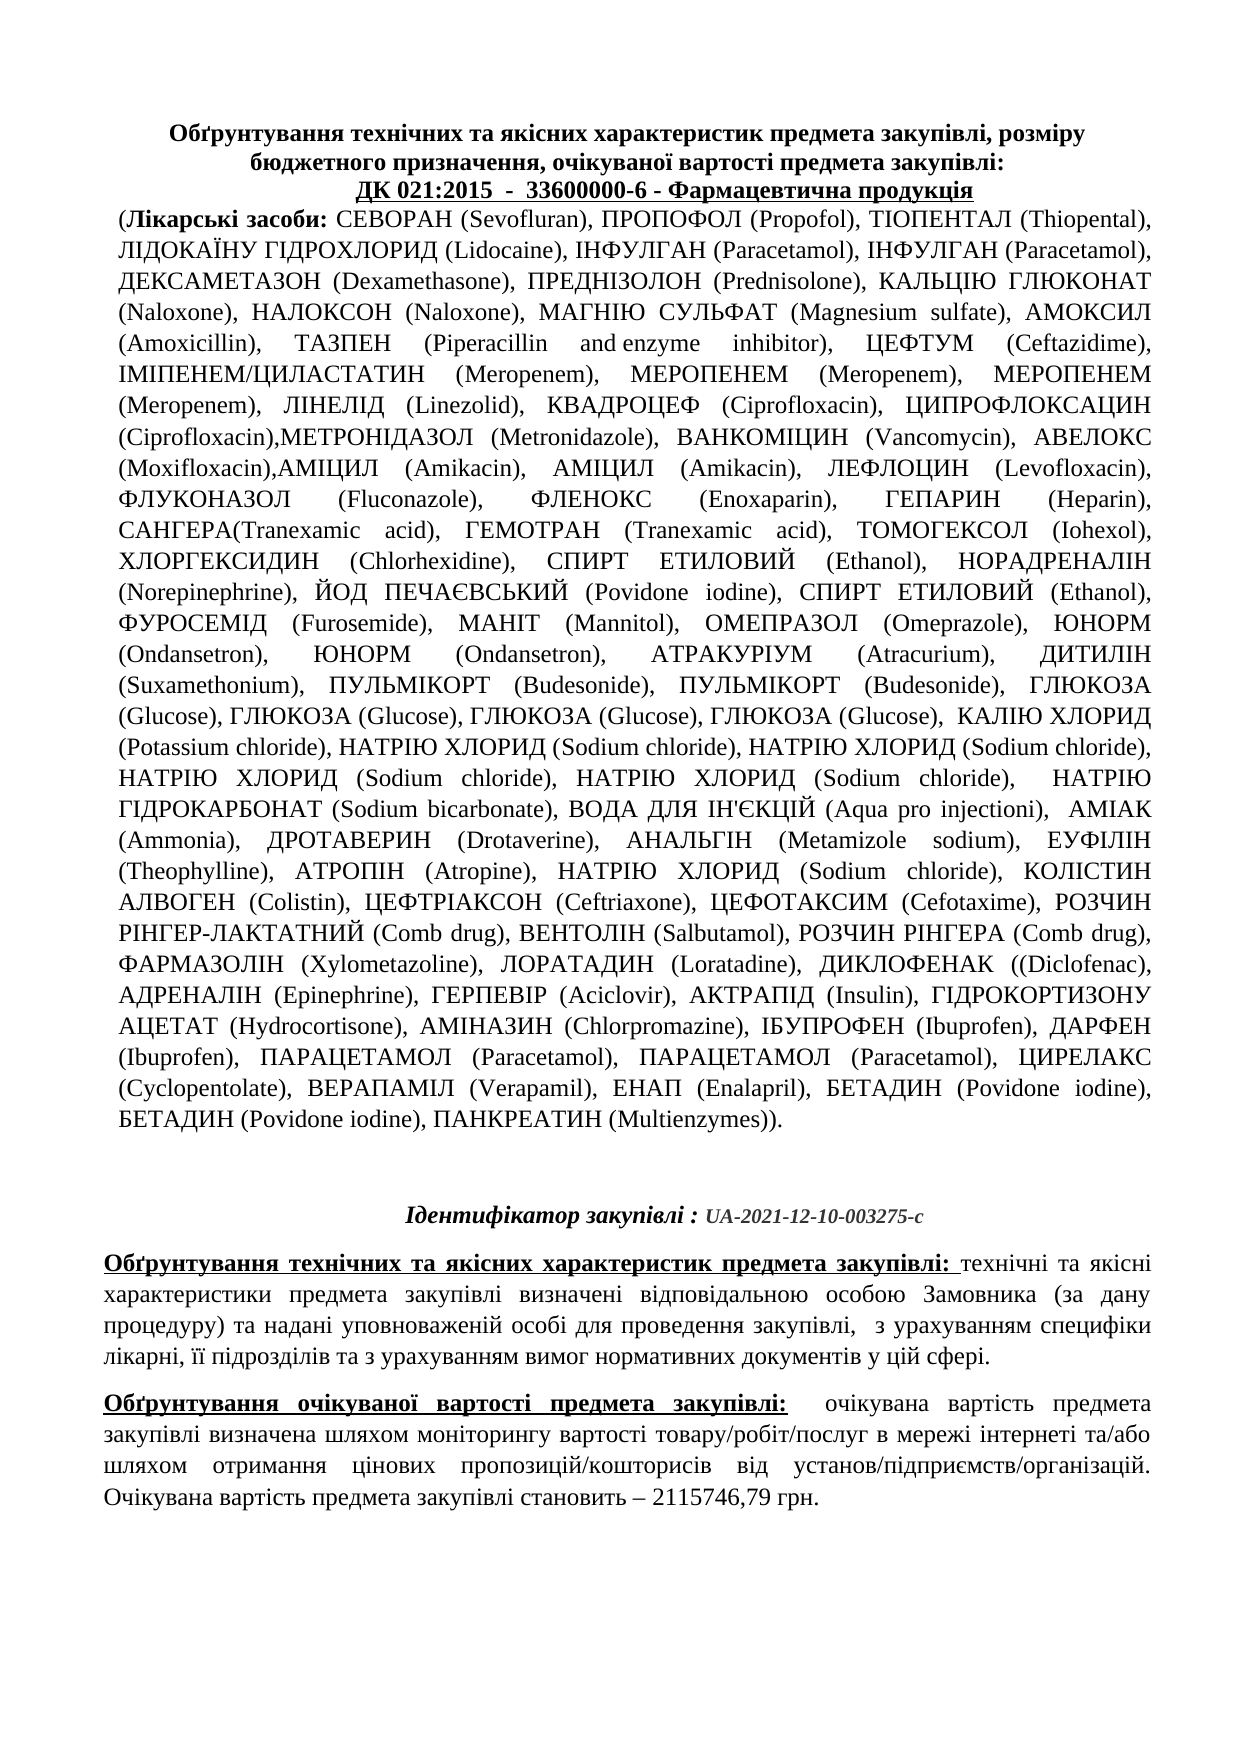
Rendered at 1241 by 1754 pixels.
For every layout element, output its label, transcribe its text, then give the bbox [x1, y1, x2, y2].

text Обґрунтування очікуваної вартості предмета закупівлі: очікувана вартість предмета закупівлі визначена шляхом моніторингу вартості товару/робіт/послуг в мережі інтернеті та/або шляхом отримання цінових пропозицій/кошторисів від установ/підприємств/організацій. Очікувана вартість предмета закупівлі становить – 2115746,79 грн. [103, 1388, 1152, 1413]
text Ідентифікатор закупівлі : UA-2021-12-10-003275-c [177, 1200, 699, 1229]
text Обґрунтування очікуваної вартості предмета закупівлі: очікувана вартість предмета закупівлі визначена шляхом моніторингу вартості товару/робіт/послуг в мережі інтернеті та/або шляхом отримання цінових пропозицій/кошторисів від установ/підприємств/організацій. Очікувана вартість предмета закупівлі становить – 2115746,79 грн. [103, 1479, 1152, 1510]
text (Лікарські засоби: СЕВОРАН (Sevofluran), ПРОПОФОЛ (Propofol), ТІОПЕНТАЛ (Thiopental), ЛІДОКАЇНУ ГІДРОХЛОРИД (Lidocaine), ІНФУЛГАН (Paracetamol), ІНФУЛГАН (Paracetamol), ДЕКСАМЕТАЗОН (Dexamethasone), ПРЕДНІЗОЛОН (Prednisolone), КАЛЬЦІЮ ГЛЮКОНАТ (Naloxone), НАЛОКСОН (Naloxone), МАГНІЮ СУЛЬФАТ (Magnesium sulfate), АМОКСИЛ (Amoxicillin), ТАЗПЕН (Piperacillin and enzyme inhibitor), ЦЕФТУМ (Ceftazidime), ІМІПЕНЕМ/ЦИЛАСТАТИН (Meropenem), МЕРОПЕНЕМ (Meropenem), МЕРОПЕНЕМ (Meropenem), ЛІНЕЛІД (Linezolid), КВАДРОЦЕФ (Ciprofloxacin), ЦИПРОФЛОКСАЦИН (Ciprofloxacin),МЕТРОНІДАЗОЛ (Metronidazole), ВАНКОМІЦИН (Vancomycin), АВЕЛОКС (Moxifloxacin),АМІЦИЛ (Amikacin), АМІЦИЛ (Amikacin), ЛЕФЛОЦИН (Levofloxacin), ФЛУКОНАЗОЛ (Fluconazole), ФЛЕНОКС (Enoxaparin), ГЕПАРИН (Heparin), САНГЕРА(Tranexamic acid), ГЕМОТРАН (Tranexamic acid), ТОМОГЕКСОЛ (Iohexol), ХЛОРГЕКСИДИН (Chlorhexidine), СПИРТ ЕТИЛОВИЙ (Ethanol), НОРАДРЕНАЛІН (Norepinephrine), ЙОД ПЕЧАЄВСЬКИЙ (Povidone iodine), СПИРТ ЕТИЛОВИЙ (Ethanol), ФУРОСЕМІД (Furosemide), МАНІТ (Mannitol), ОМЕПРАЗОЛ (Omeprazole), ЮНОРМ (Ondansetron), ЮНОРМ (Ondansetron), АТРАКУРІУМ (Atracurium), ДИТИЛІН (Suxamethonium), ПУЛЬМІКОРТ (Budesonide), ПУЛЬМІКОРТ (Budesonide), ГЛЮКОЗА (Glucose), ГЛЮКОЗА (Glucose), ГЛЮКОЗА (Glucose), ГЛЮКОЗА (Glucose), КАЛІЮ ХЛОРИД (Potassium chloride), НАТРІЮ ХЛОРИД (Sodium chloride), НАТРІЮ ХЛОРИД (Sodium chloride), НАТРІЮ ХЛОРИД (Sodium chloride), НАТРІЮ ХЛОРИД (Sodium chloride), НАТРІЮ ГІДРОКАРБОНАТ (Sodium bicarbonate), ВОДА ДЛЯ ІН'ЄКЦІЙ (Aqua pro injectioni), АМІАК (Ammonia), ДРОТАВЕРИН (Drotaverine), АНАЛЬГІН (Metamizole sodium), ЕУФІЛІН (Theophylline), АТРОПІН (Atropine), НАТРІЮ ХЛОРИД (Sodium chloride), КОЛІСТИН АЛВОГЕН (Colistin), ЦЕФТРІАКСОН (Ceftriaxone), ЦЕФОТАКСИМ (Cefotaxime), РОЗЧИН РІНГЕР-ЛАКТАТНИЙ (Comb drug), ВЕНТОЛІН (Salbutamol), РОЗЧИН РІНГЕРА (Comb drug), ФАРМАЗОЛІН (Xylometazoline), ЛОРАТАДИН (Loratadine), ДИКЛОФЕНАК ((Diclofenac), АДРЕНАЛІН (Epinephrine), ГЕРПЕВІР (Aciclovir), АКТРАПІД (Insulin), ГІДРОКОРТИЗОНУ АЦЕТАТ (Hydrocortisone), АМІНАЗИН (Chlorpromazine), ІБУПРОФЕН (Ibuprofen), ДАРФЕН (Ibuprofen), ПАРАЦЕТАМОЛ (Paracetamol), ПАРАЦЕТАМОЛ (Paracetamol), ЦИРЕЛАКС (Cyclopentolate), ВЕРАПАМІЛ (Verapamil), ЕНАП (Enalapril), БЕТАДИН (Povidone iodine), БЕТАДИН (Povidone iodine), ПАНКРЕАТИН (Multienzymes)). [118, 204, 1152, 1133]
text Обґрунтування технічних та якісних характеристик предмета закупівлі, розміру бюджетного призначення, очікуваної вартості предмета закупівлі: [102, 118, 1152, 176]
text ДК 021:2015 - 33600000-6 - Фармацевтична продукція [177, 176, 1152, 204]
text Обґрунтування технічних та якісних характеристик предмета закупівлі: технічні та якісні характеристики предмета закупівлі визначені відповідальною особою Замовника (за дану процедуру) та надані уповноваженій особі для проведення закупівлі, з урахуванням специфіки лікарні, її підрозділів та з урахуванням вимог нормативних документів у цій сфері. [103, 1248, 1152, 1369]
text Ідентифікатор закупівлі : UA-2021-12-10-003275-c [705, 1200, 1152, 1229]
